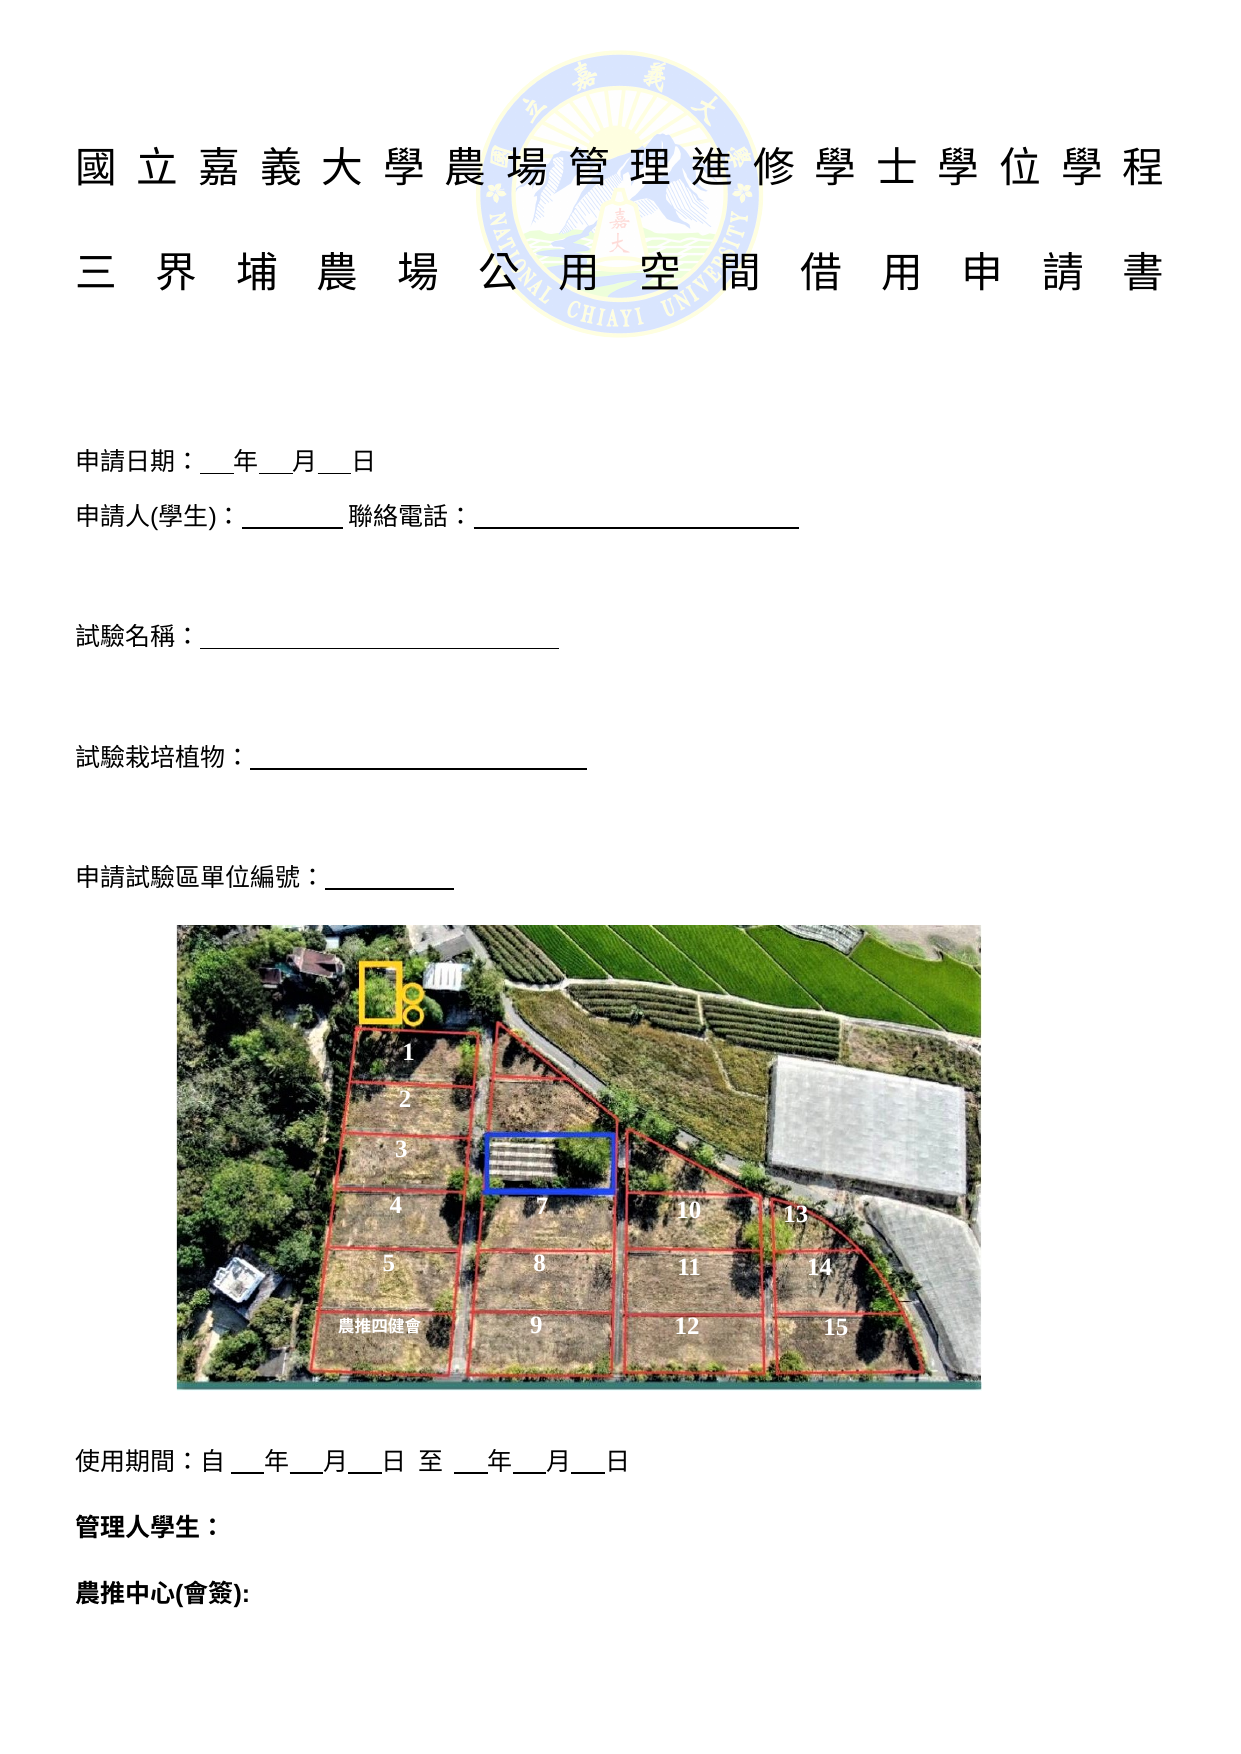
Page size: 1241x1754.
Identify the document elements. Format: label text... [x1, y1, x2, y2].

text 申請日期： 年 月 日 [75, 412, 1165, 485]
text 國立嘉義大學農場管理進修學士學位學程 [75, 127, 1165, 202]
text 試驗名稱： [75, 616, 1165, 653]
text 三界埔農場公用空間借用申請書 [75, 232, 1165, 307]
text 使用期間：自 年 月 日 至 年 月 日 [75, 1440, 1165, 1478]
text 申請試驗區單位編號： [75, 857, 1165, 894]
text 管理人學生： [75, 1506, 1165, 1544]
text 農推中心(會簽): [75, 1572, 1165, 1610]
text 試驗栽培植物： [75, 736, 1165, 774]
picture [176, 925, 982, 1391]
text 申請人(學生)： 聯絡電話： [75, 496, 1165, 533]
